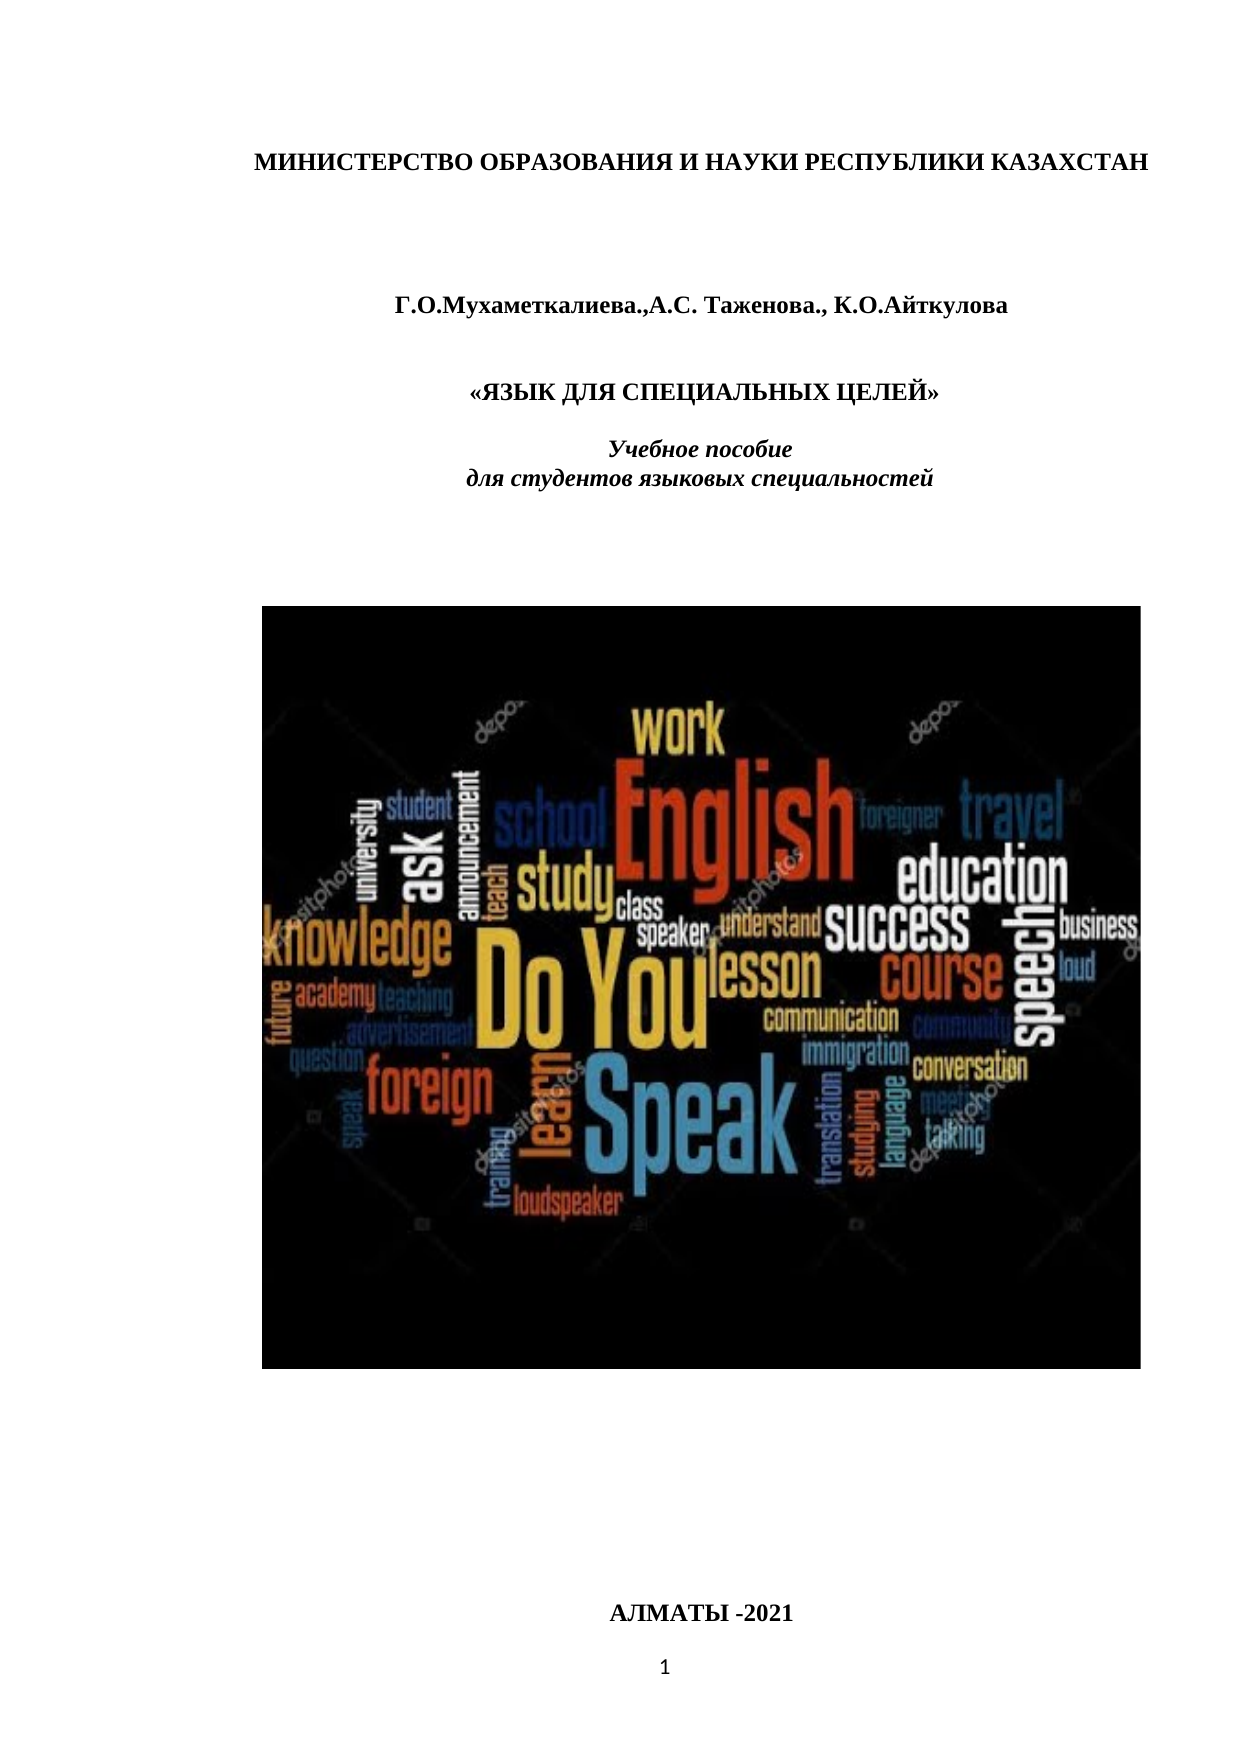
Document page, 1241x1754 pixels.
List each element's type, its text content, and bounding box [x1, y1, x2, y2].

text МИНИСТЕРСТВО ОБРАЗОВАНИЯ И НАУКИ РЕСПУБЛИКИ КАЗАХСТАН [177, 147, 1152, 176]
picture [262, 606, 1141, 1369]
text Учебное пособие [177, 434, 1152, 463]
text для студентов языковых специальностей [177, 463, 1152, 492]
text Г.О.Мухаметкалиева.,А.С. Таженова., К.О.Айткулова [177, 291, 1152, 319]
text АЛМАТЫ -2021 [177, 1598, 1152, 1627]
text «ЯЗЫК ДЛЯ СПЕЦИАЛЬНЫХ ЦЕЛЕЙ» [177, 377, 1152, 406]
